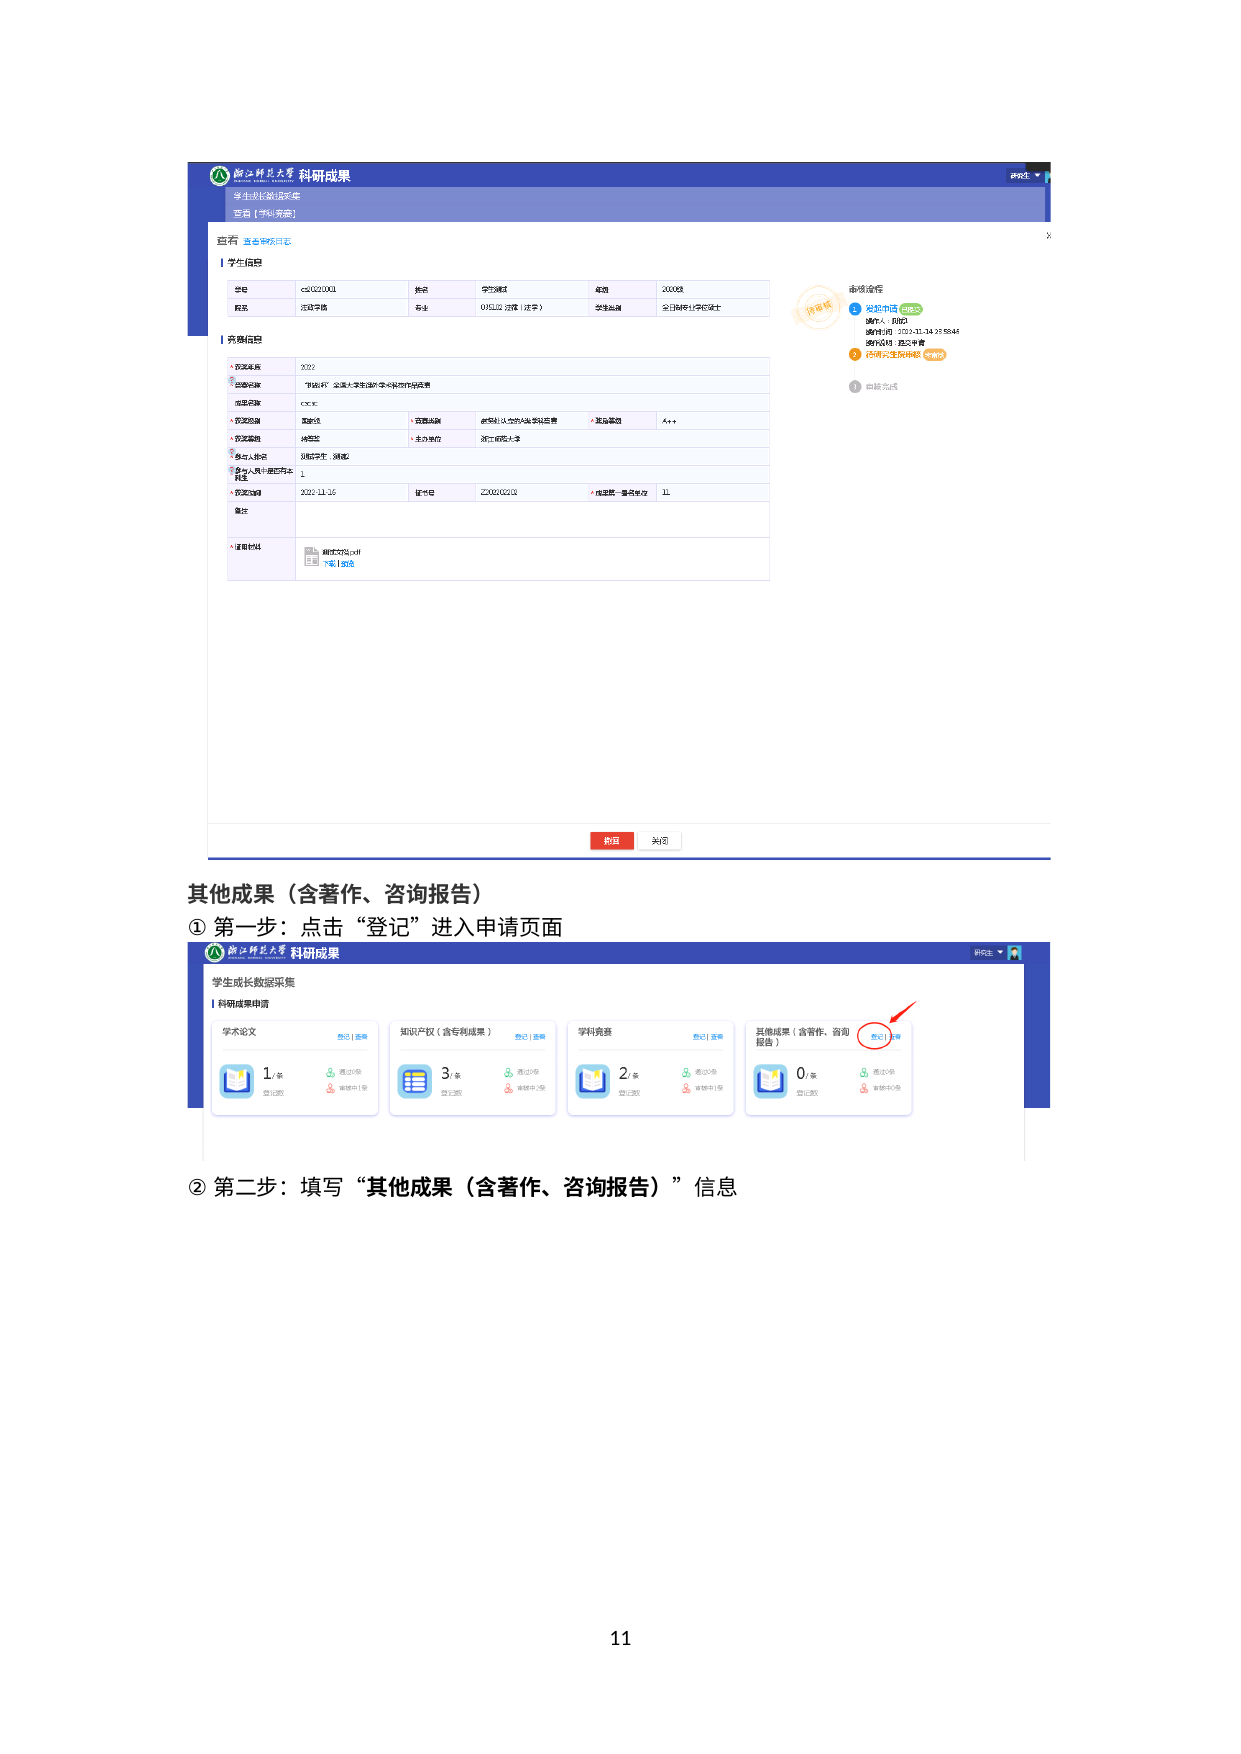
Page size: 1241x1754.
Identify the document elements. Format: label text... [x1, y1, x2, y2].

picture [187, 942, 1051, 1161]
text ① 第一步：点击“登记”进入申请页面 [187, 909, 1053, 942]
text 其他成果（含著作、咨询报告） [187, 877, 1053, 909]
picture [187, 162, 1051, 860]
text ② 第二步：填写“其他成果（含著作、咨询报告）”信息 [187, 1169, 1053, 1202]
